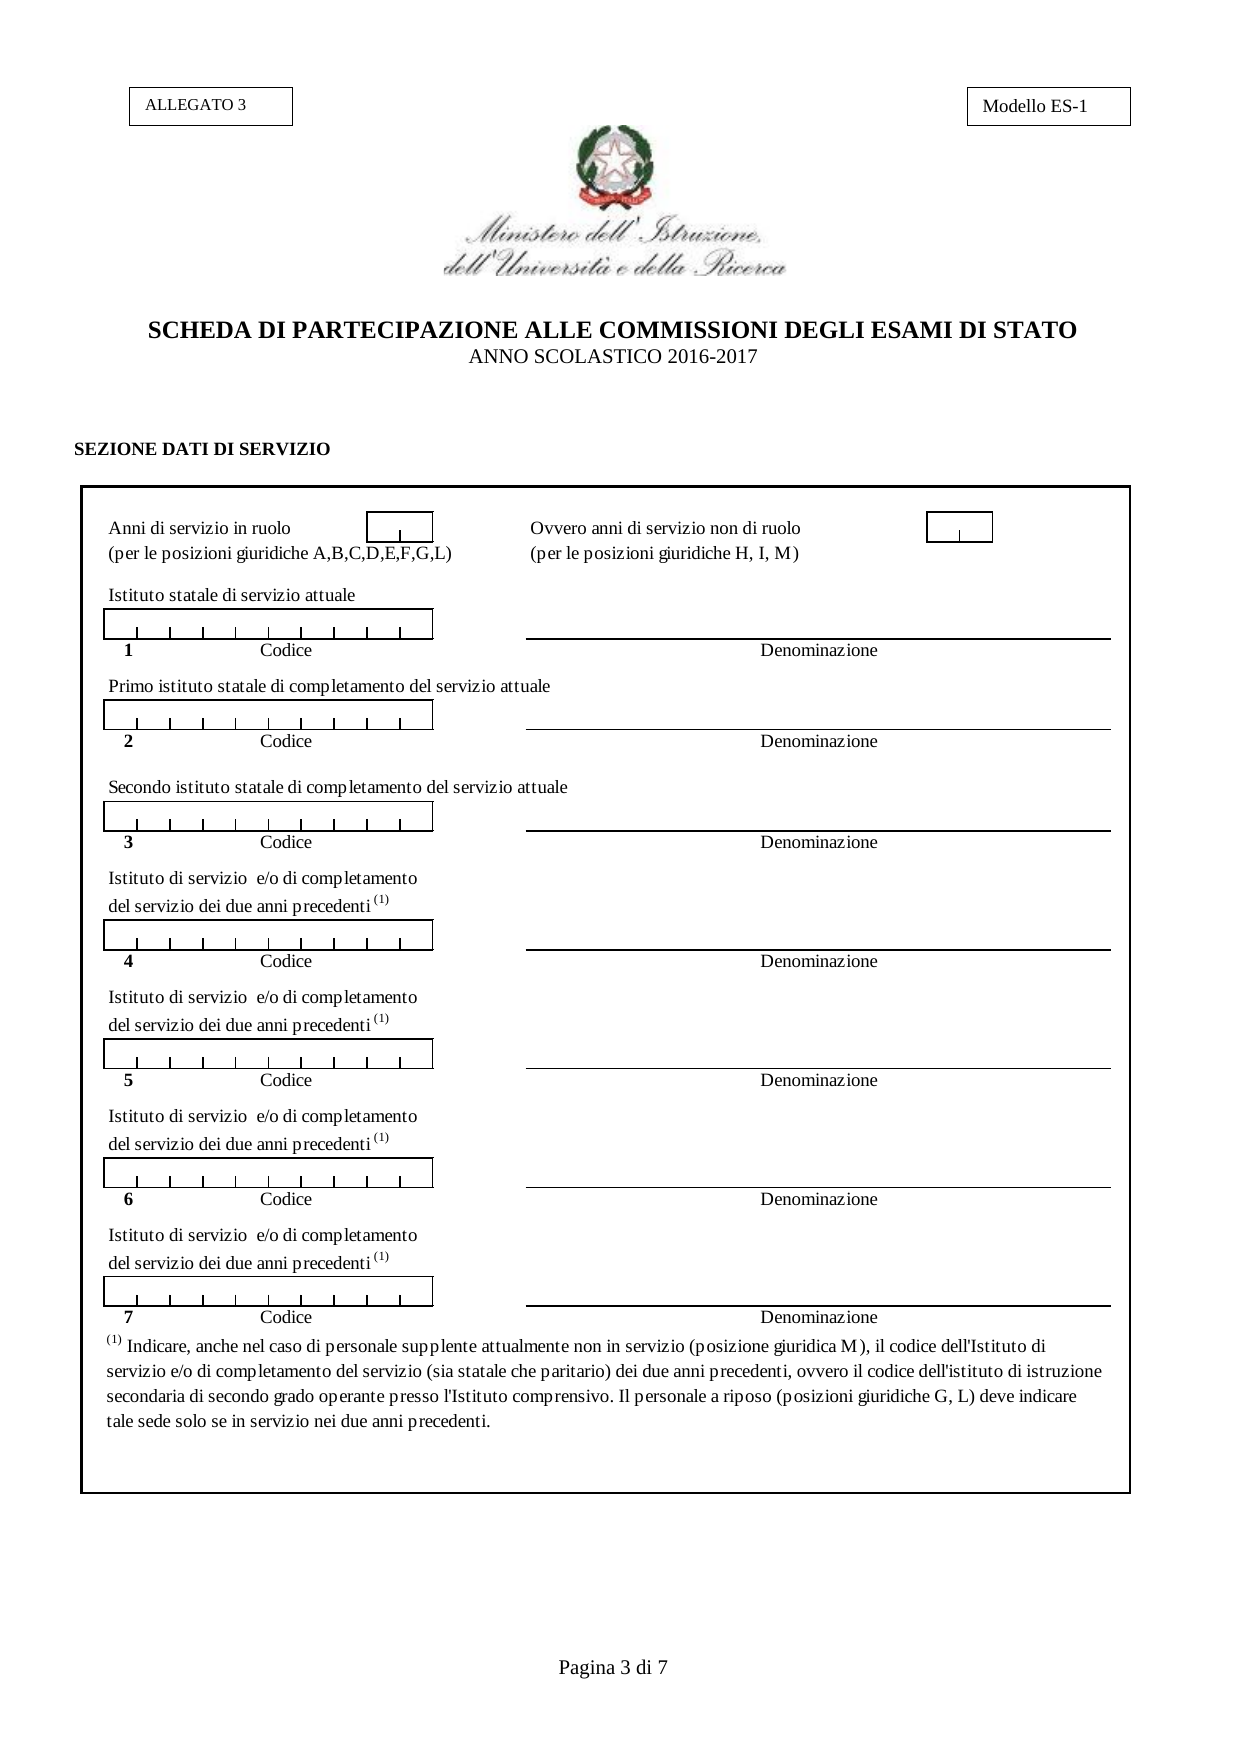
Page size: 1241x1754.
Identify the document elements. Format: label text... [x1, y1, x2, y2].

text SEZIONE DATI DI SERVIZIO [74, 438, 1152, 459]
picture [443, 125, 787, 276]
